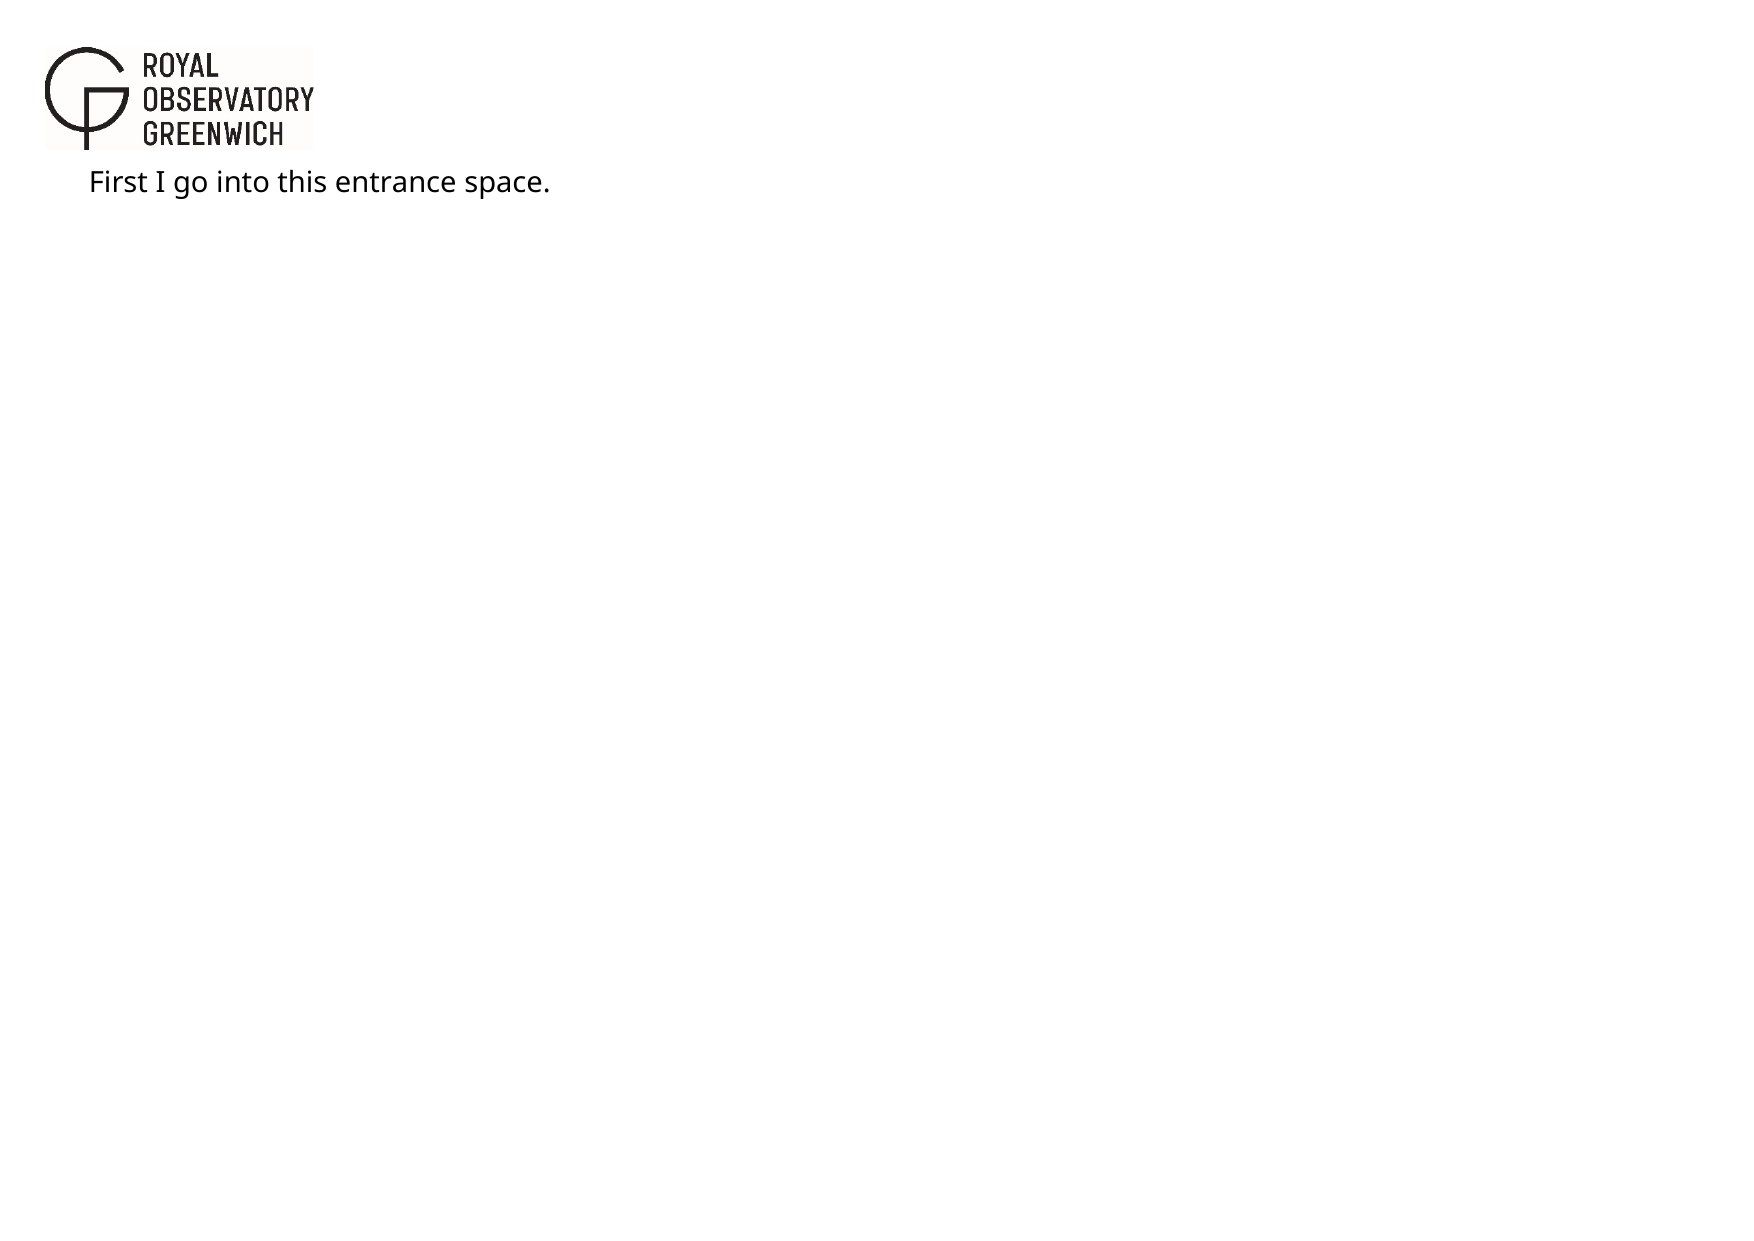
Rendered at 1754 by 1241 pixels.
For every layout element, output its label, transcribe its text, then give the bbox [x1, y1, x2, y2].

text First I go into this entrance space. [89, 161, 1604, 201]
picture [45, 47, 314, 150]
